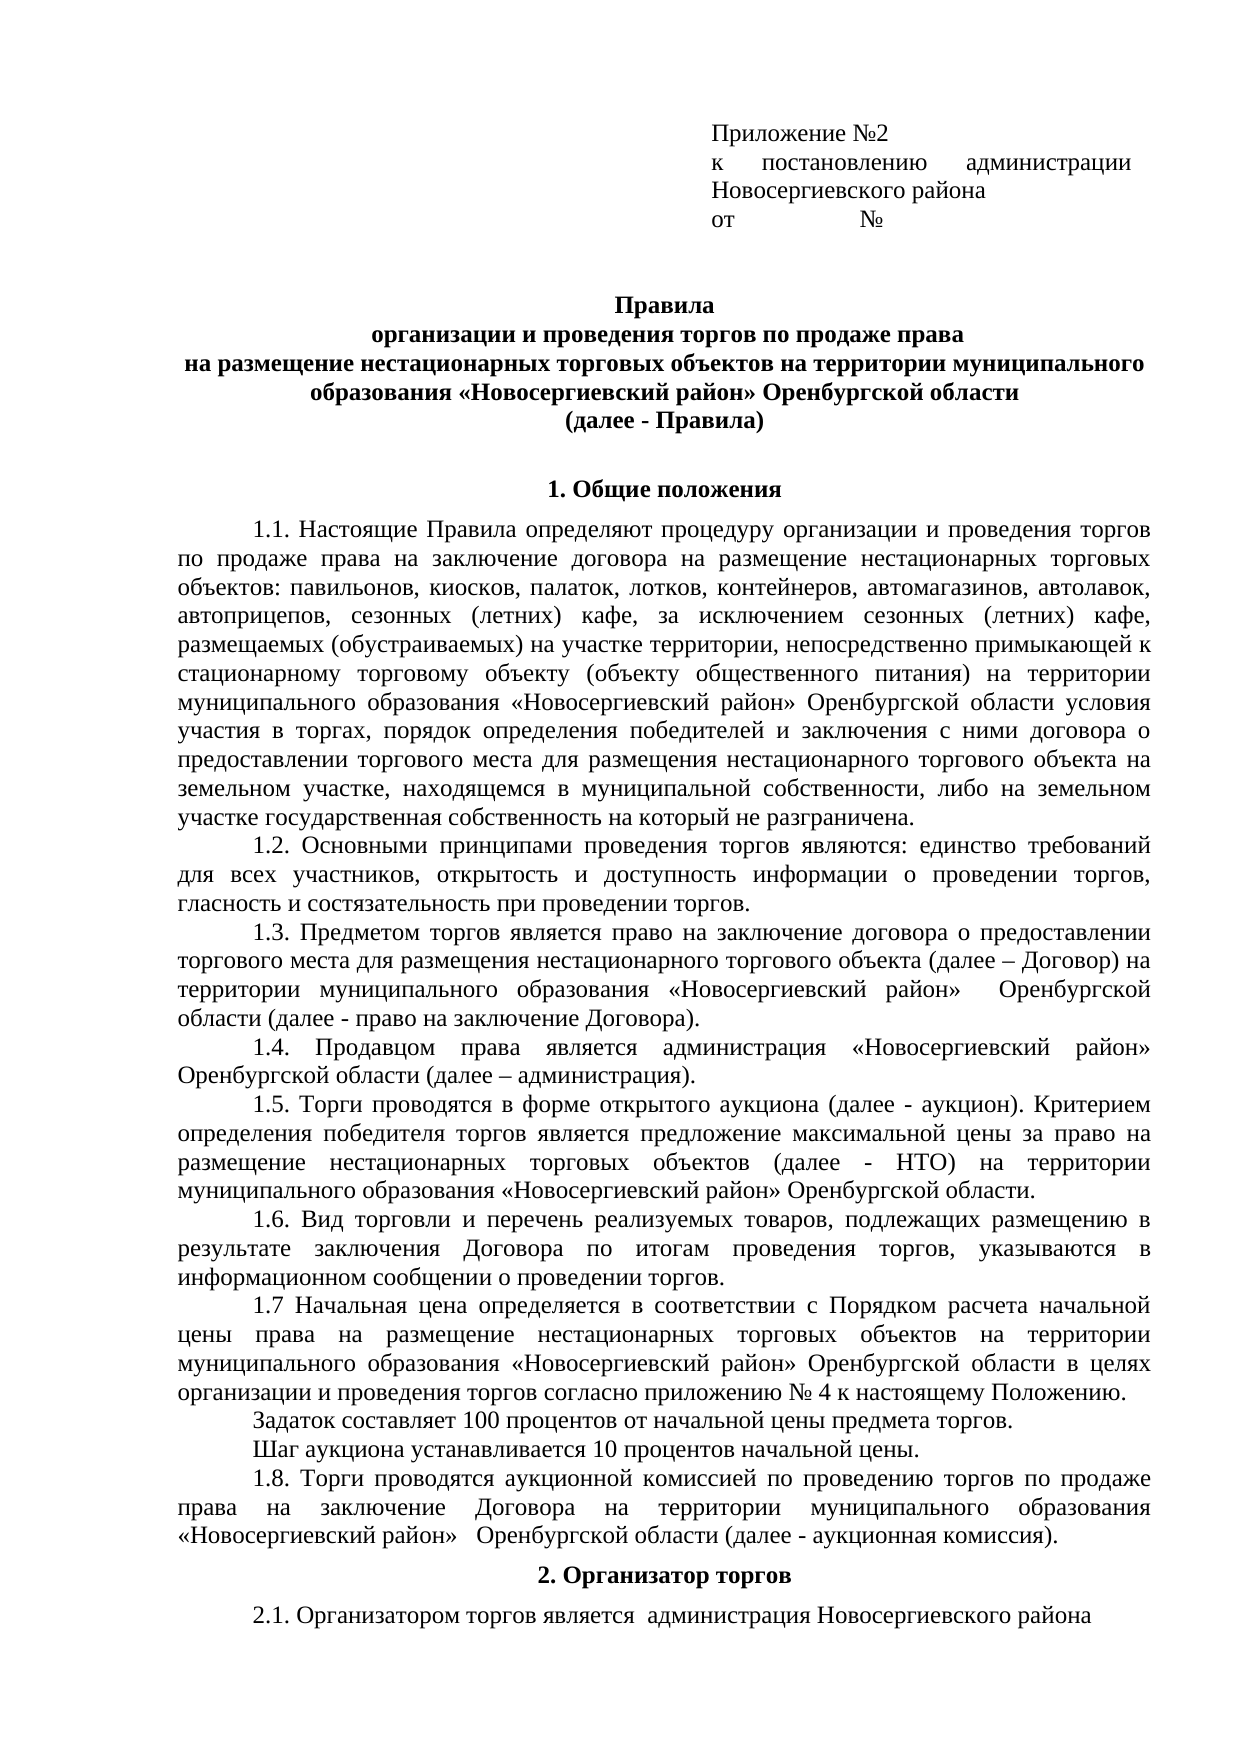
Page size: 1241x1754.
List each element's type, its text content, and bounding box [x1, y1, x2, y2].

table_header Приложение №2 к постановлению администрации Новосергиевского района от № [700, 118, 1143, 233]
text Задаток составляет 100 процентов от начальной цены предмета торгов. [177, 1406, 1152, 1434]
text 1.7 Начальная цена определяется в соответствии с Порядком расчета начальной цены права на размещение нестационарных торговых объектов на территории муниципального образования «Новосергиевский район» Оренбургской области в целях организации и проведения торгов согласно приложению № 4 к настоящему Положению. [177, 1291, 1152, 1406]
subtitle Правила организации и проведения торгов по продаже права [177, 291, 1152, 348]
text 1.8. Торги проводятся аукционной комиссией по проведению торгов по продаже права на заключение Договора на территории муниципального образования «Новосергиевский район» Оренбургской области (далее - аукционная комиссия). [177, 1463, 1152, 1549]
subtitle на размещение нестационарных торговых объектов на территории муниципального образования «Новосергиевский район» Оренбургской области (далее - Правила) [177, 348, 1152, 434]
text 1.5. Торги проводятся в форме открытого аукциона (далее - аукцион). Критерием определения победителя торгов является предложение максимальной цены за право на размещение нестационарных торговых объектов (далее - НТО) на территории муниципального образования «Новосергиевский район» Оренбургской области. [177, 1089, 1152, 1204]
text 1.2. Основными принципами проведения торгов являются: единство требований для всех участников, открытость и доступность информации о проведении торгов, гласность и состязательность при проведении торгов. [177, 831, 1152, 917]
text Шаг аукциона устанавливается 10 процентов начальной цены. [177, 1434, 1152, 1463]
text 1.4. Продавцом права является администрация «Новосергиевский район» Оренбургской области (далее – администрация). [177, 1032, 1152, 1089]
subtitle 1. Общие положения [177, 474, 1152, 503]
text 1.3. Предметом торгов является право на заключение договора о предоставлении торгового места для размещения нестационарного торгового объекта (далее – Договор) на территории муниципального образования «Новосергиевский район» Оренбургской области (далее - право на заключение Договора). [177, 917, 1152, 1032]
text 2.1. Организатором торгов является администрация Новосергиевского района [177, 1601, 1152, 1629]
subtitle 2. Организатор торгов [177, 1561, 1152, 1589]
text 1.6. Вид торговли и перечень реализуемых товаров, подлежащих размещению в результате заключения Договора по итогам проведения торгов, указываются в информационном сообщении о проведении торгов. [177, 1204, 1152, 1291]
text 1.1. Настоящие Правила определяют процедуру организации и проведения торгов по продаже права на заключение договора на размещение нестационарных торговых объектов: павильонов, киосков, палаток, лотков, контейнеров, автомагазинов, автолавок, автоприцепов, сезонных (летних) кафе, за исключением сезонных (летних) кафе, размещаемых (обустраиваемых) на участке территории, непосредственно примыкающей к стационарному торговому объекту (объекту общественного питания) на территории муниципального образования «Новосергиевский район» Оренбургской области условия участия в торгах, порядок определения победителей и заключения с ними договора о предоставлении торгового места для размещения нестационарного торгового объекта на земельном участке, находящемся в муниципальной собственности, либо на земельном участке государственная собственность на который не разграничена. [177, 514, 1152, 831]
